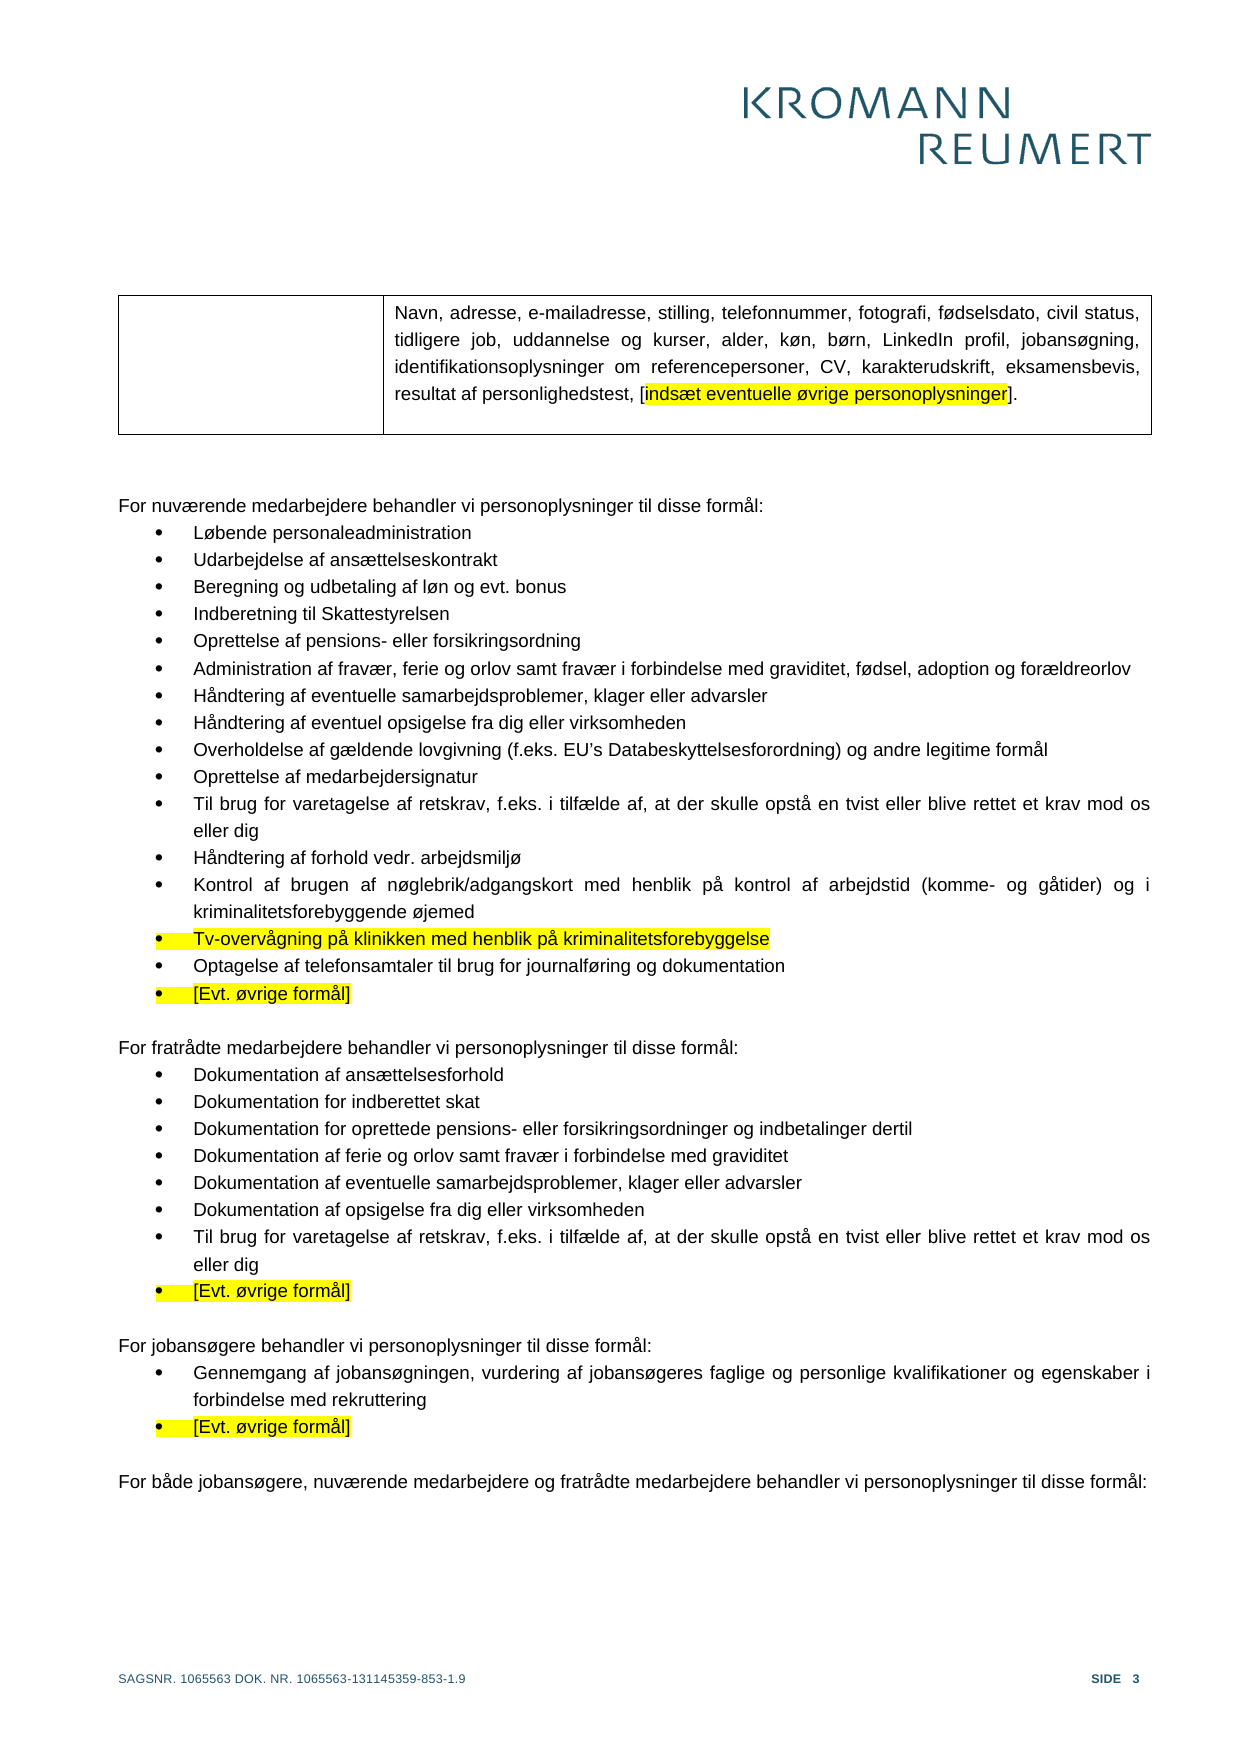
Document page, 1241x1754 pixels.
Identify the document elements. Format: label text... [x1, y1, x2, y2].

list Oprettelse af medarbejdersignatur [156, 760, 1152, 787]
list Dokumentation af ansættelsesforhold [156, 1058, 1152, 1085]
text For både jobansøgere, nuværende medarbejdere og fratrådte medarbejdere behandler vi personoplysninger til disse formål: [118, 1465, 1152, 1492]
list Optagelse af telefonsamtaler til brug for journalføring og dokumentation [156, 950, 1152, 977]
list Til brug for varetagelse af retskrav, f.eks. i tilfælde af, at der skulle opstå en tvist eller blive rettet et krav mod os eller dig [156, 1221, 1152, 1275]
list Dokumentation af ferie og orlov samt fravær i forbindelse med graviditet [156, 1139, 1152, 1167]
text For fratrådte medarbejdere behandler vi personoplysninger til disse formål: [118, 1031, 1152, 1058]
list Kontrol af brugen af nøglebrik/adgangskort med henblik på kontrol af arbejdstid (komme- og gåtider) og i kriminalitetsforebyggende øjemed [156, 869, 1152, 923]
list Håndtering af eventuelle samarbejdsproblemer, klager eller advarsler [156, 679, 1152, 706]
list [Evt. øvrige formål] [156, 1275, 1152, 1302]
text For jobansøgere behandler vi personoplysninger til disse formål: [118, 1329, 1152, 1356]
list Løbende personaleadministration [156, 517, 1152, 544]
list Til brug for varetagelse af retskrav, f.eks. i tilfælde af, at der skulle opstå en tvist eller blive rettet et krav mod os eller dig [156, 787, 1152, 842]
list Udarbejdelse af ansættelseskontrakt [156, 544, 1152, 571]
list Håndtering af eventuel opsigelse fra dig eller virksomheden [156, 706, 1152, 733]
list Dokumentation af opsigelse fra dig eller virksomheden [156, 1194, 1152, 1221]
list Gennemgang af jobansøgningen, vurdering af jobansøgeres faglige og personlige kvalifikationer og egenskaber i forbindelse med rekruttering [156, 1356, 1152, 1410]
list Oprettelse af pensions- eller forsikringsordning [156, 625, 1152, 652]
list Dokumentation af eventuelle samarbejdsproblemer, klager eller advarsler [156, 1167, 1152, 1194]
list [Evt. øvrige formål] [156, 977, 1152, 1004]
list Tv-overvågning på klinikken med henblik på kriminalitetsforebyggelse [156, 923, 1152, 950]
picture [0, 0, 1241, 177]
list Administration af fravær, ferie og orlov samt fravær i forbindelse med graviditet, fødsel, adoption og forældreorlov [156, 652, 1152, 679]
list Håndtering af forhold vedr. arbejdsmiljø [156, 842, 1152, 869]
list Indberetning til Skattestyrelsen [156, 598, 1152, 625]
list Beregning og udbetaling af løn og evt. bonus [156, 571, 1152, 598]
text For nuværende medarbejdere behandler vi personoplysninger til disse formål: [118, 489, 1152, 517]
list Dokumentation for oprettede pensions- eller forsikringsordninger og indbetalinger dertil [156, 1112, 1152, 1139]
list Dokumentation for indberettet skat [156, 1085, 1152, 1112]
list Overholdelse af gældende lovgivning (f.eks. EU’s Databeskyttelsesforordning) og andre legitime formål [156, 733, 1152, 760]
list [Evt. øvrige formål] [156, 1410, 1152, 1437]
